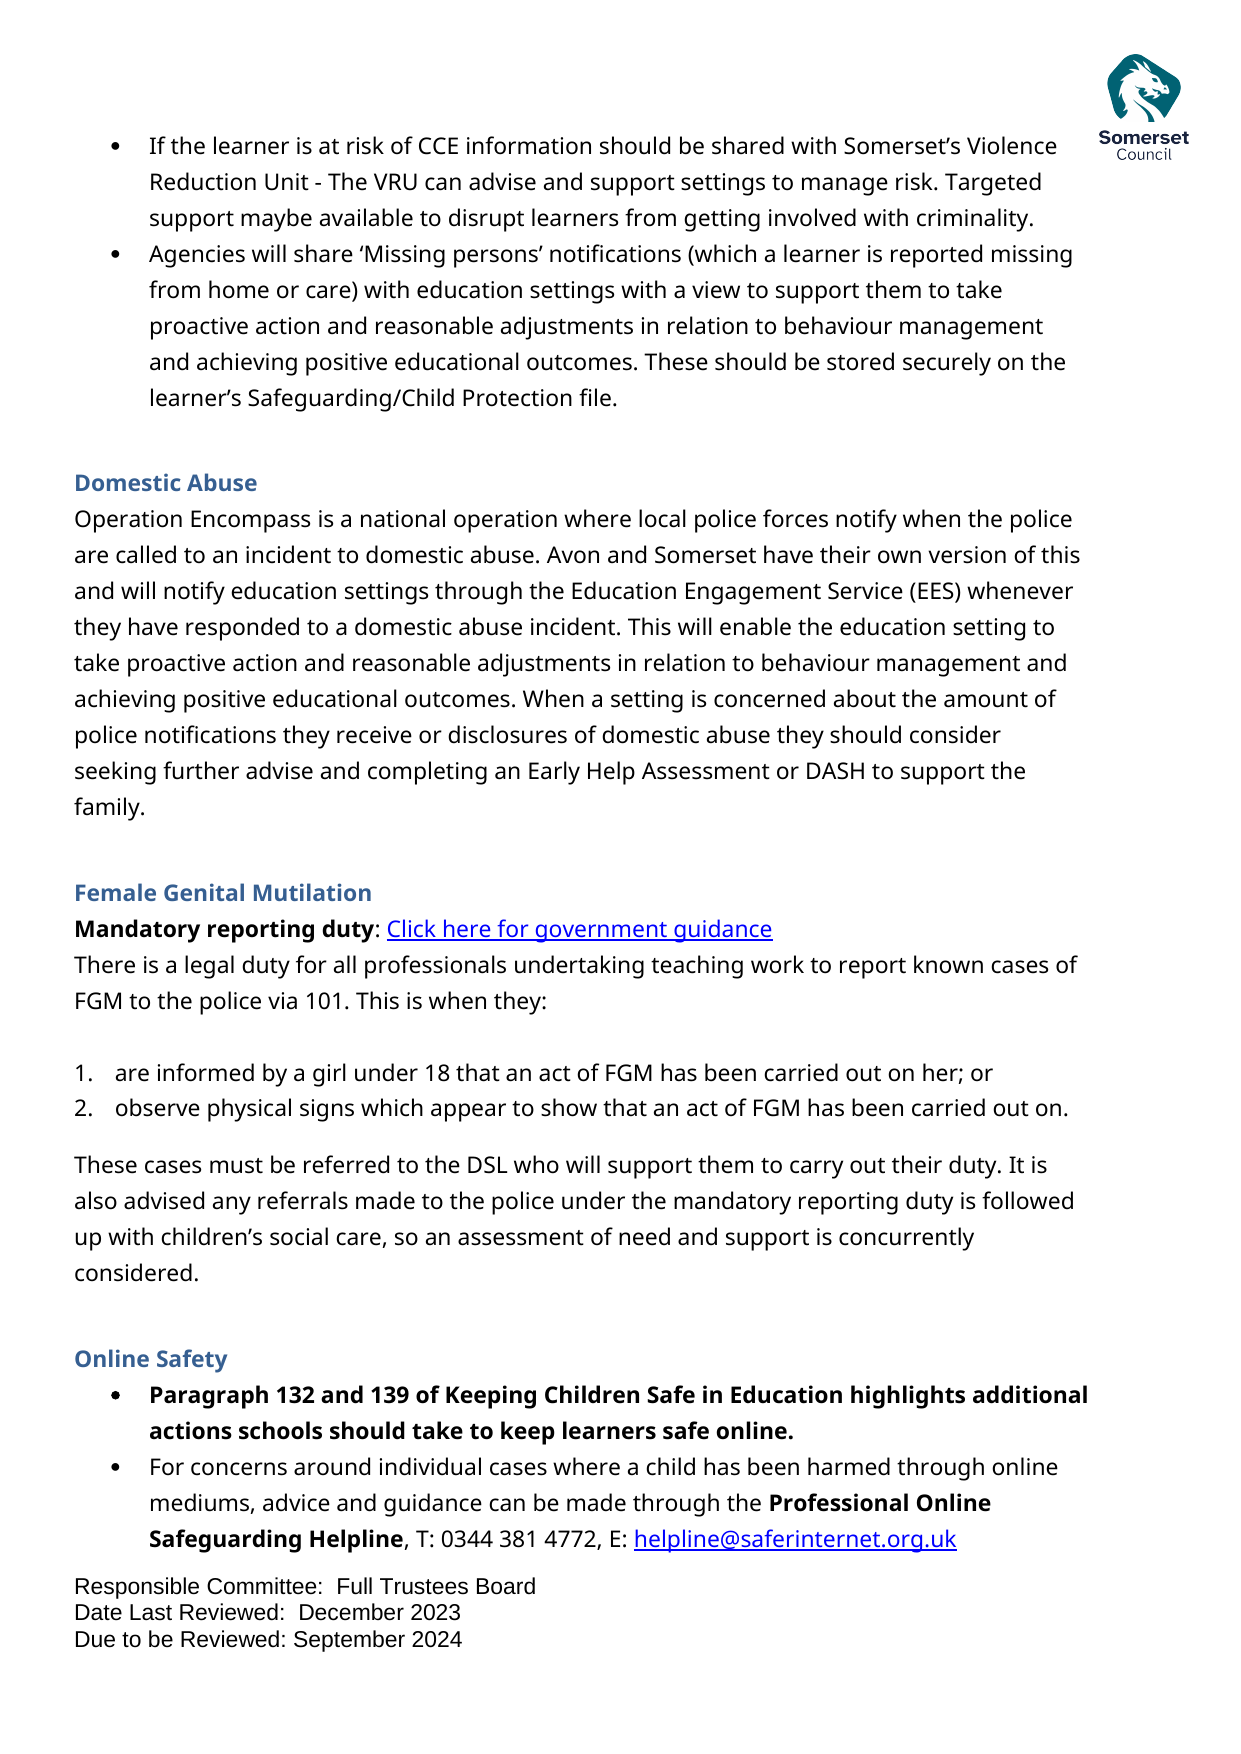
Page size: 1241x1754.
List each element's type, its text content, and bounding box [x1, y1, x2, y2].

text There is a legal duty for all professionals undertaking teaching work to report known cases of FGM to the police via 101. This is when they: [74, 949, 1090, 1016]
list For concerns around individual cases where a child has been harmed through online mediums, advice and guidance can be made through the Professional Online Safeguarding Helpline, T: 0344 381 4772, E: helpline@saferinternet.org.uk [111, 1451, 1090, 1554]
list Agencies will share ‘Missing persons’ notifications (which a learner is reported missing from home or care) with education settings with a view to support them to take proactive action and reasonable adjustments in relation to behaviour management and achieving positive educational outcomes. These should be stored securely on the learner’s Safeguarding/Child Protection file. [111, 238, 1090, 413]
text Operation Encompass is a national operation where local police forces notify when the police are called to an incident to domestic abuse. Avon and Somerset have their own version of this and will notify education settings through the Education Engagement Service (EES) whenever they have responded to a domestic abuse incident. This will enable the education setting to take proactive action and reasonable adjustments in relation to behaviour management and achieving positive educational outcomes. When a setting is concerned about the amount of police notifications they receive or disclosures of domestic abuse they should consider seeking further advise and completing an Early Help Assessment or DASH to support the family. [74, 503, 1090, 822]
list If the learner is at risk of CCE information should be shared with Somerset’s Violence Reduction Unit - The VRU can advise and support settings to manage risk. Targeted support maybe available to disrupt learners from getting involved with criminality. [111, 130, 1090, 233]
subtitle Domestic Abuse [74, 467, 1090, 499]
text Mandatory reporting duty: Click here for government guidance [74, 913, 1090, 944]
text These cases must be referred to the DSL who will support them to carry out their duty. It is also advised any referrals made to the police under the mandatory reporting duty is followed up with children’s social care, so an assessment of need and support is concurrently considered. [74, 1149, 1090, 1288]
picture [1094, 46, 1189, 163]
list are informed by a girl under 18 that an act of FGM has been carried out on her; or [74, 1056, 1090, 1088]
subtitle Female Genital Mutilation [74, 877, 1090, 908]
list observe physical signs which appear to show that an act of FGM has been carried out on. [74, 1092, 1090, 1124]
list Paragraph 132 and 139 of Keeping Children Safe in Education highlights additional actions schools should take to keep learners safe online. [111, 1379, 1090, 1446]
subtitle Online Safety [74, 1343, 1090, 1374]
